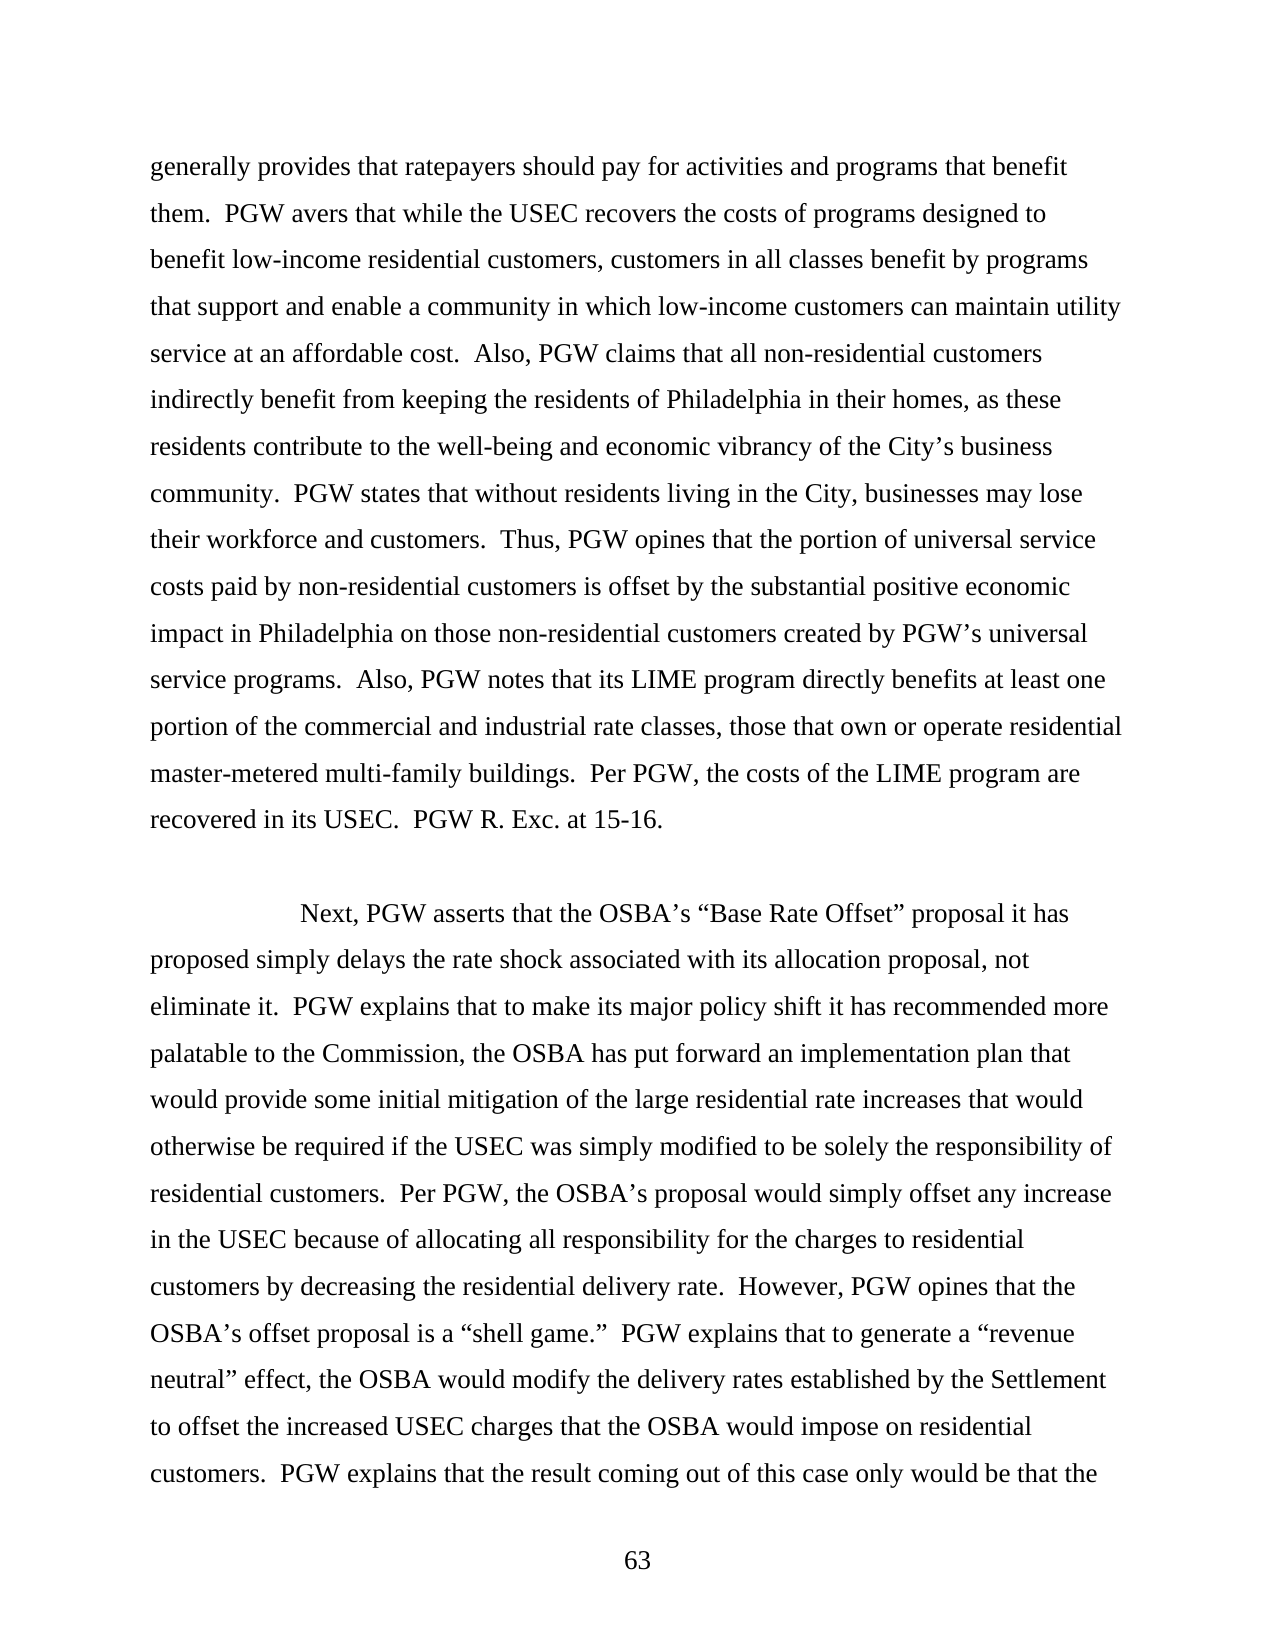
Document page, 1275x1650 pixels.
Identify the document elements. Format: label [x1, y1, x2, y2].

text [150, 150, 1125, 834]
text [150, 897, 1125, 1488]
